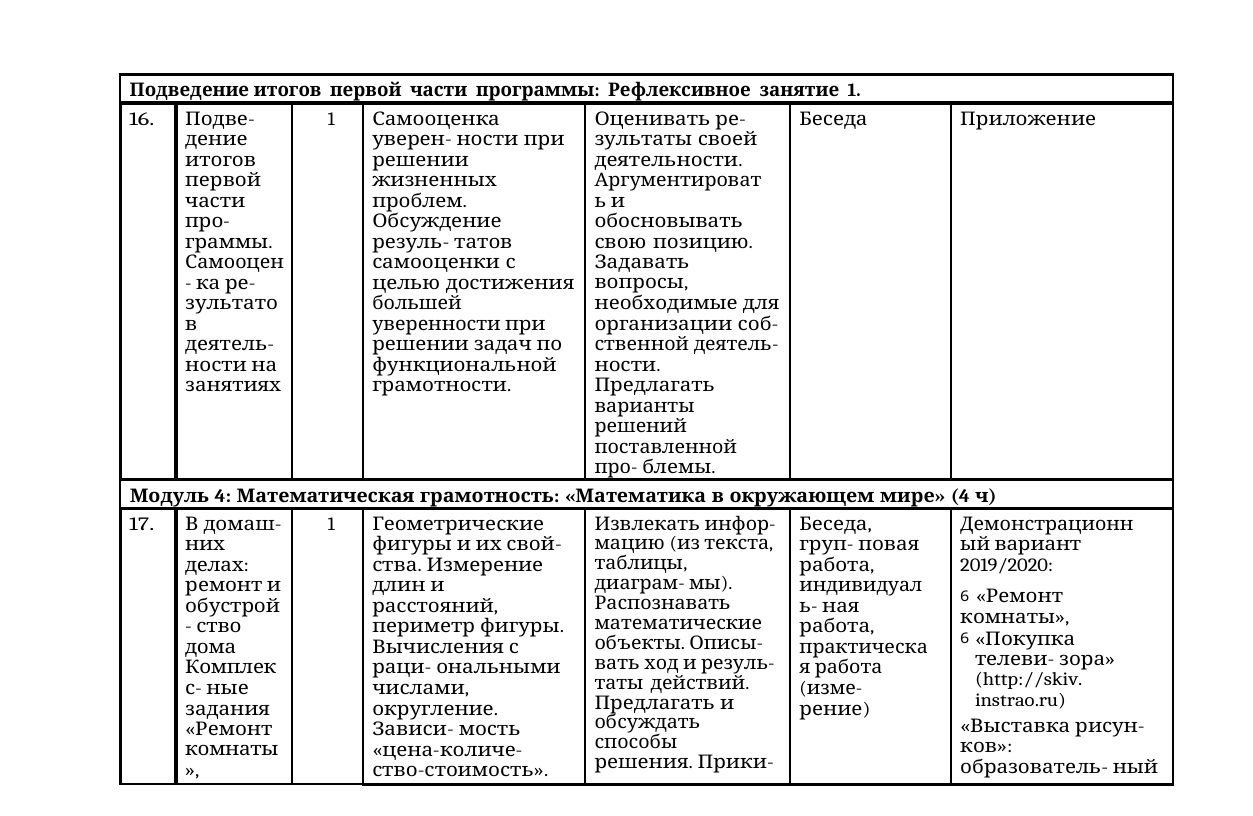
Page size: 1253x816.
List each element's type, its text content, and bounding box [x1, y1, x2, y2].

table_cell Приложение [952, 105, 1172, 478]
table_cell Беседа [791, 105, 950, 478]
table_cell Модуль 4: Математическая грамотность: «Математика в окружающем мире» (4 ч) [121, 481, 1172, 507]
table_cell Подве- дение итогов первой части про- граммы. Самооцен- ка ре- зультатов деятель- ности на занятиях [178, 105, 291, 478]
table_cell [952, 510, 1172, 783]
table_cell 1 [293, 510, 362, 783]
table_cell Самооценка уверен- ности при решении жизненных проблем. Обсуждение резуль- татов самооценки с целью достижения большей уверенности при решении задач по функциональной грамотности. [364, 105, 584, 478]
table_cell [791, 510, 950, 783]
table_cell Оценивать ре- зультаты своей деятельности. Аргументировать и обосновывать свою позицию. Задавать вопросы, необходимые для организации соб- ственной деятель- ности. Предлагать варианты решений поставленной про- блемы. [586, 105, 789, 478]
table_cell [364, 510, 584, 783]
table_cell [586, 510, 789, 783]
table_cell 1 [293, 105, 362, 478]
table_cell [178, 510, 291, 783]
table_cell 17. [122, 510, 174, 783]
table_cell 16. [122, 105, 174, 478]
table_header Подведение итогов первой части программы: Рефлексивное занятие 1. [121, 76, 1172, 101]
